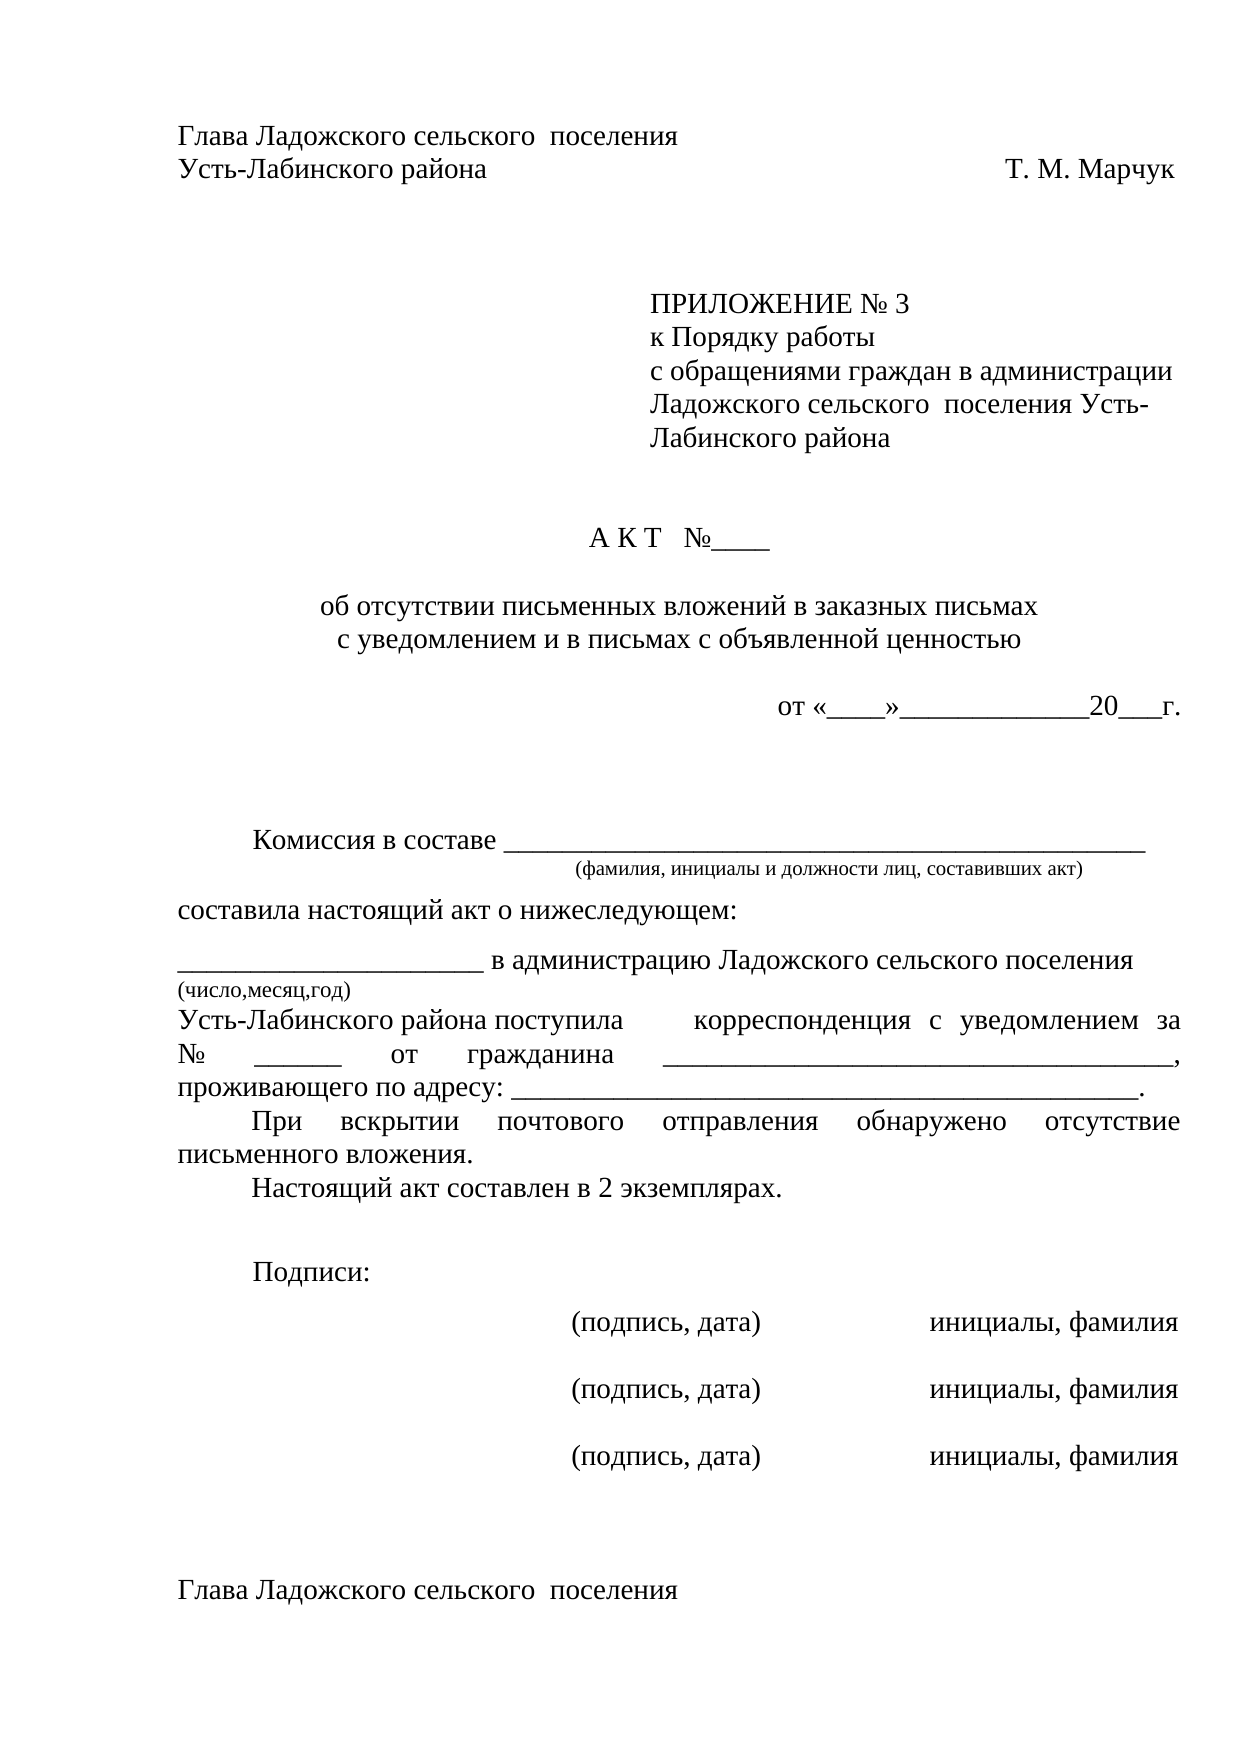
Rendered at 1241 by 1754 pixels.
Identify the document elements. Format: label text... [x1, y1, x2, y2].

text с обращениями граждан в администрации Ладожского сельского поселения Усть-Лабинского района [650, 353, 1181, 453]
text к Порядку работы [650, 319, 1181, 353]
text Комиссия в составе ____________________________________________ [177, 822, 1181, 856]
text (число,месяц,год) [177, 976, 1181, 1002]
text от «____»_____________20___г. [177, 688, 1181, 722]
text Глава Ладожского сельского поселения [177, 118, 1181, 152]
text Настоящий акт составлен в 2 экземплярах. [177, 1170, 1181, 1203]
text Усть-Лабинского района Т. М. Марчук [177, 152, 1181, 185]
text составила настоящий акт о нижеследующем: [177, 892, 1181, 926]
text (фамилия, инициалы и должности лиц, составивших акт) [177, 856, 1181, 880]
text А К Т №____ [177, 521, 1181, 554]
table_header (подпись, дата) (подпись, дата) (подпись, дата) [166, 1304, 852, 1472]
text При вскрытии почтового отправления обнаружено отсутствие письменного вложения. [177, 1103, 1181, 1170]
text Усть-Лабинского района поступила корреспонденция с уведомлением за № ______ от гражданина ___________________________________, проживающего по адресу: ___________________________________________. [177, 1002, 1181, 1103]
table_header инициалы, фамилия инициалы, фамилия инициалы, фамилия [852, 1304, 1190, 1472]
text с уведомлением и в письмах с объявленной ценностью [177, 621, 1181, 655]
text Подписи: [177, 1254, 1181, 1287]
text _____________________ в администрацию Ладожского сельского поселения [177, 942, 1181, 976]
text ПРИЛОЖЕНИЕ № 3 [650, 286, 1181, 319]
text об отсутствии письменных вложений в заказных письмах [177, 588, 1181, 621]
text Глава Ладожского сельского поселения [177, 1572, 1181, 1606]
